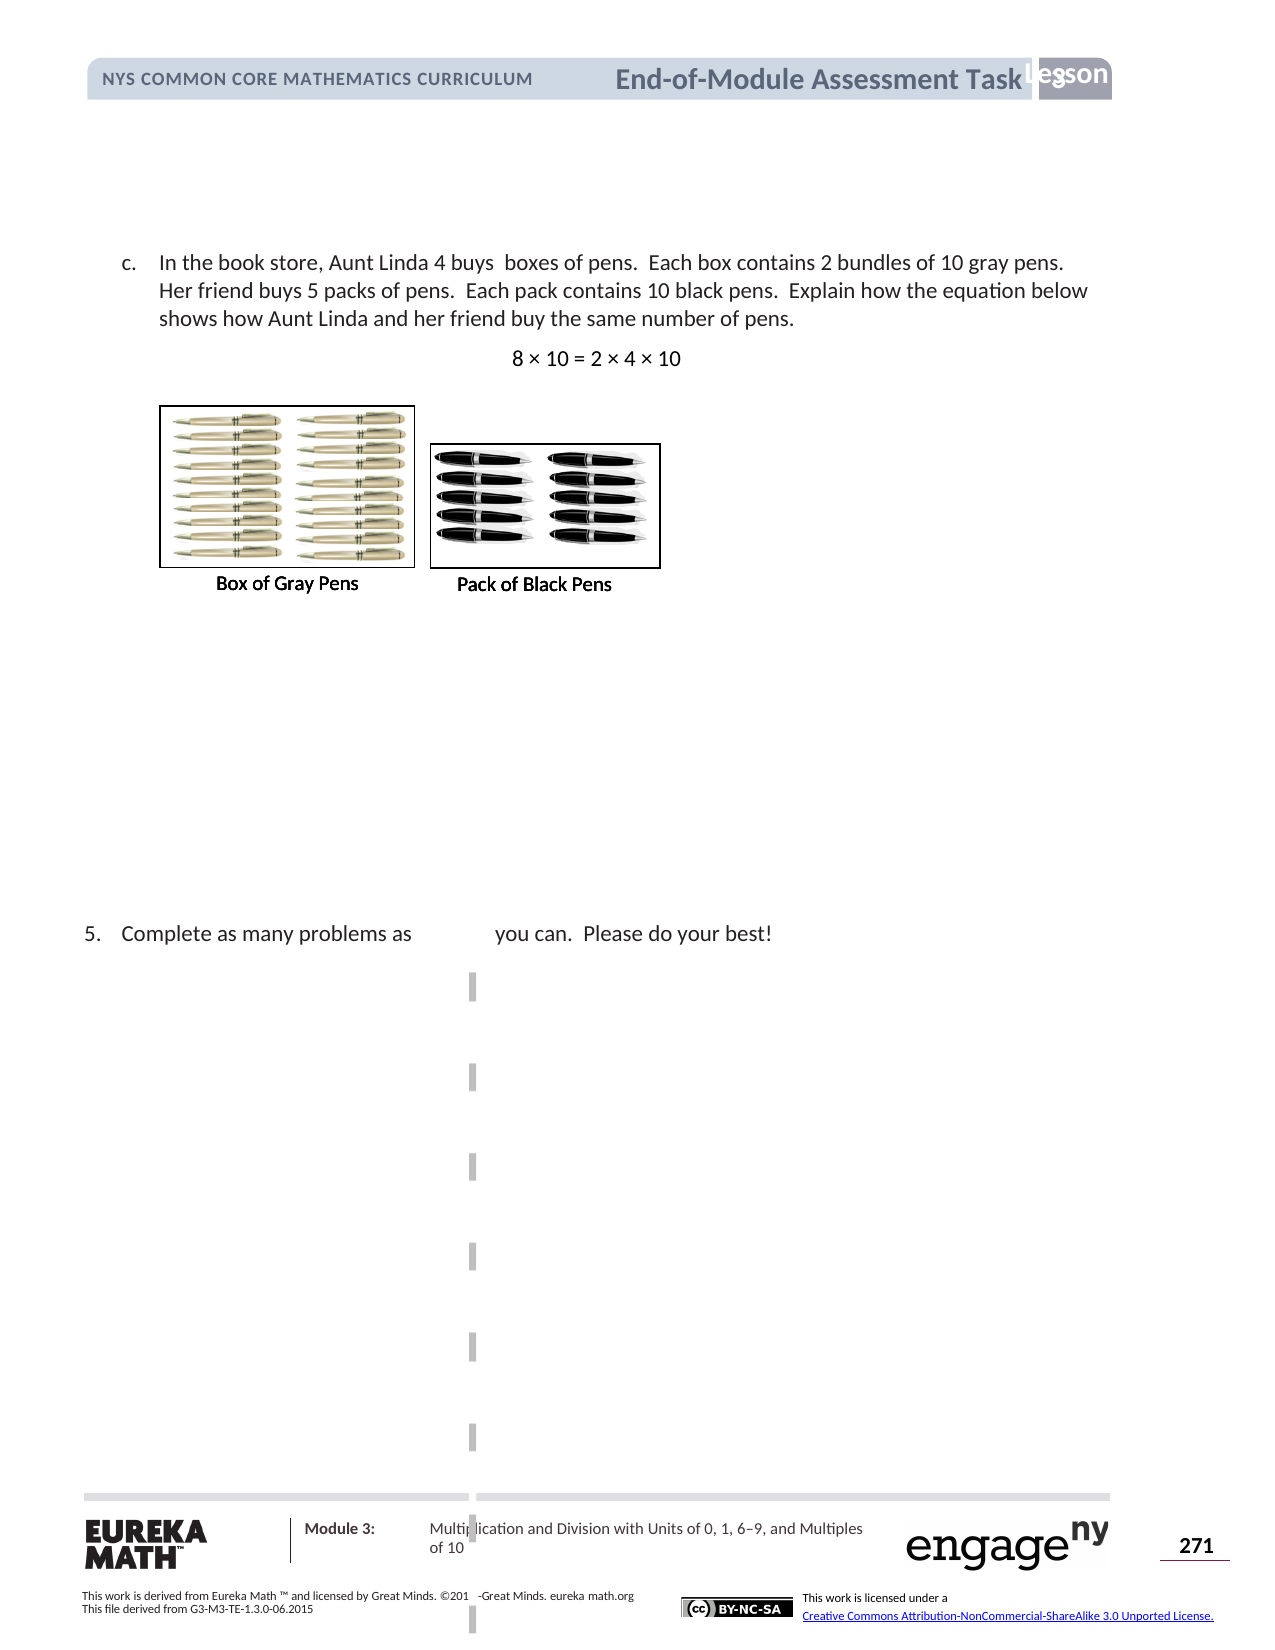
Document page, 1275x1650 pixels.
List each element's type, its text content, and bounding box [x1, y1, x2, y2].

list Complete as many problems as you can. Please do your best! [84, 919, 1108, 947]
picture [63, 1497, 229, 1591]
picture [905, 1518, 1109, 1572]
picture [169, 411, 283, 560]
text 8 × 10 = 2 × 4 × 10 [84, 344, 1108, 373]
picture [468, 945, 478, 1648]
picture [291, 473, 406, 563]
list In the book store, Aunt Linda 4 buys boxes of pens. Each box contains 2 bundles of 10 gray pens. Her friend buys 5 packs of pens. Each pack contains 10 black pens. Explain how the equation below shows how Aunt Linda and her friend buy the same number of pens. [121, 248, 1108, 332]
picture [293, 409, 407, 472]
picture [680, 1597, 793, 1617]
